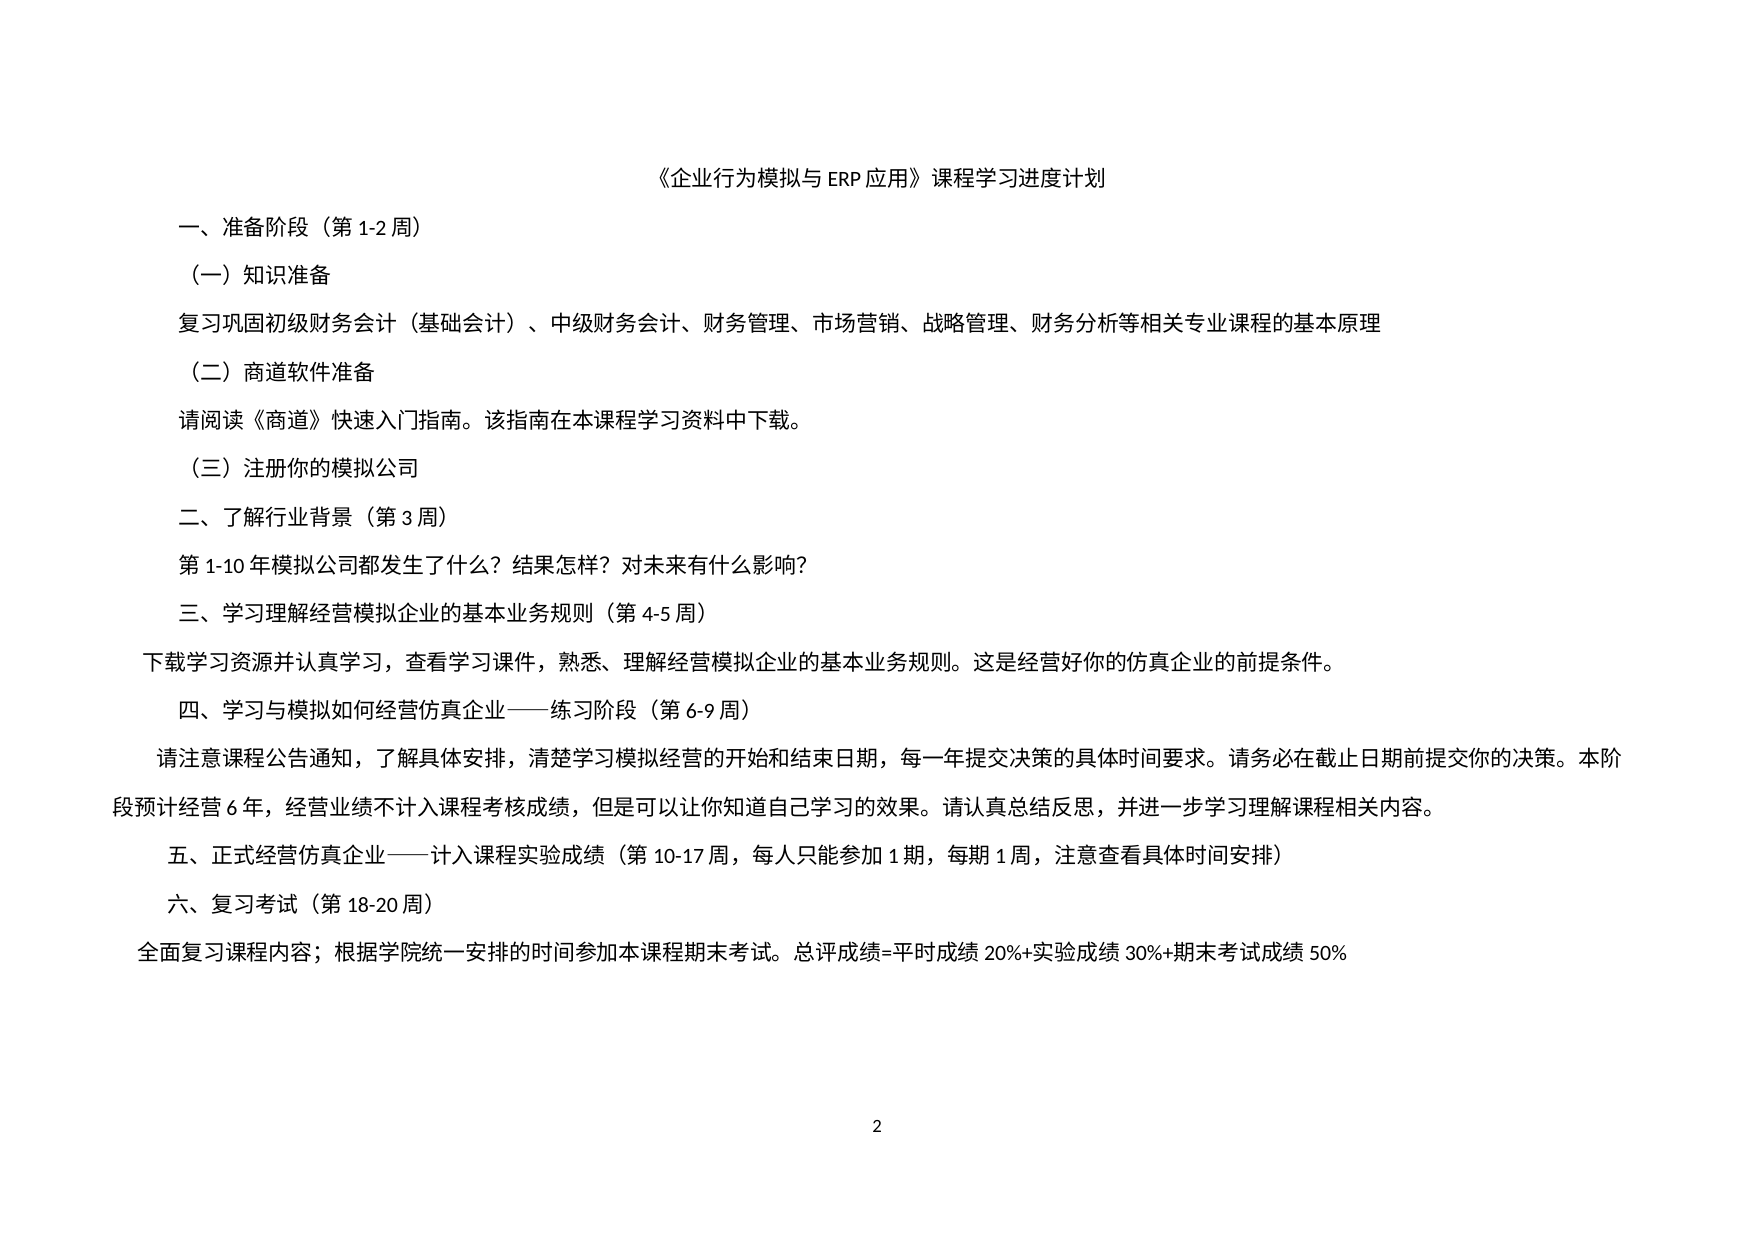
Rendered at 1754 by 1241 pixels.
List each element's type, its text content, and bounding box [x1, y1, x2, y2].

list 注册你的模拟公司 [178, 451, 1641, 483]
text 四、学习与模拟如何经营仿真企业——练习阶段（第6-9周） [178, 692, 1641, 725]
text 《企业行为模拟与ERP应用》课程学习进度计划 [112, 161, 1641, 193]
text 下载学习资源并认真学习，查看学习课件，熟悉、理解经营模拟企业的基本业务规则。这是经营好你的仿真企业的前提条件。 [112, 644, 1641, 677]
list 复习考试（第18-20周） [167, 886, 1641, 919]
text 全面复习课程内容；根据学院统一安排的时间参加本课程期末考试。总评成绩=平时成绩20%+实验成绩30%+期末考试成绩50% [112, 934, 1641, 967]
list 正式经营仿真企业——计入课程实验成绩（第10-17周，每人只能参加1期，每期1周，注意查看具体时间安排） [167, 838, 1641, 870]
list 准备阶段（第1-2周） [112, 209, 1641, 242]
text 请注意课程公告通知，了解具体安排，清楚学习模拟经营的开始和结束日期，每一年提交决策的具体时间要求。请务必在截止日期前提交你的决策。本阶段预计经营6年，经营业绩不计入课程考核成绩，但是可以让你知道自己学习的效果。请认真总结反思，并进一步学习理解课程相关内容。 [112, 741, 1641, 822]
list 商道软件准备 [178, 354, 1641, 387]
list 了解行业背景（第3周） [112, 499, 1641, 532]
text 三、学习理解经营模拟企业的基本业务规则（第4-5周） [178, 596, 1641, 628]
text 复习巩固初级财务会计（基础会计）、中级财务会计、财务管理、市场营销、战略管理、财务分析等相关专业课程的基本原理 [178, 306, 1641, 338]
text 第1-10 年模拟公司都发生了什么？结果怎样？对未来有什么影响？ [178, 547, 1641, 580]
list 知识准备 [178, 257, 1641, 290]
text 请阅读《商道》快速入门指南。该指南在本课程学习资料中下载。 [178, 402, 1641, 435]
